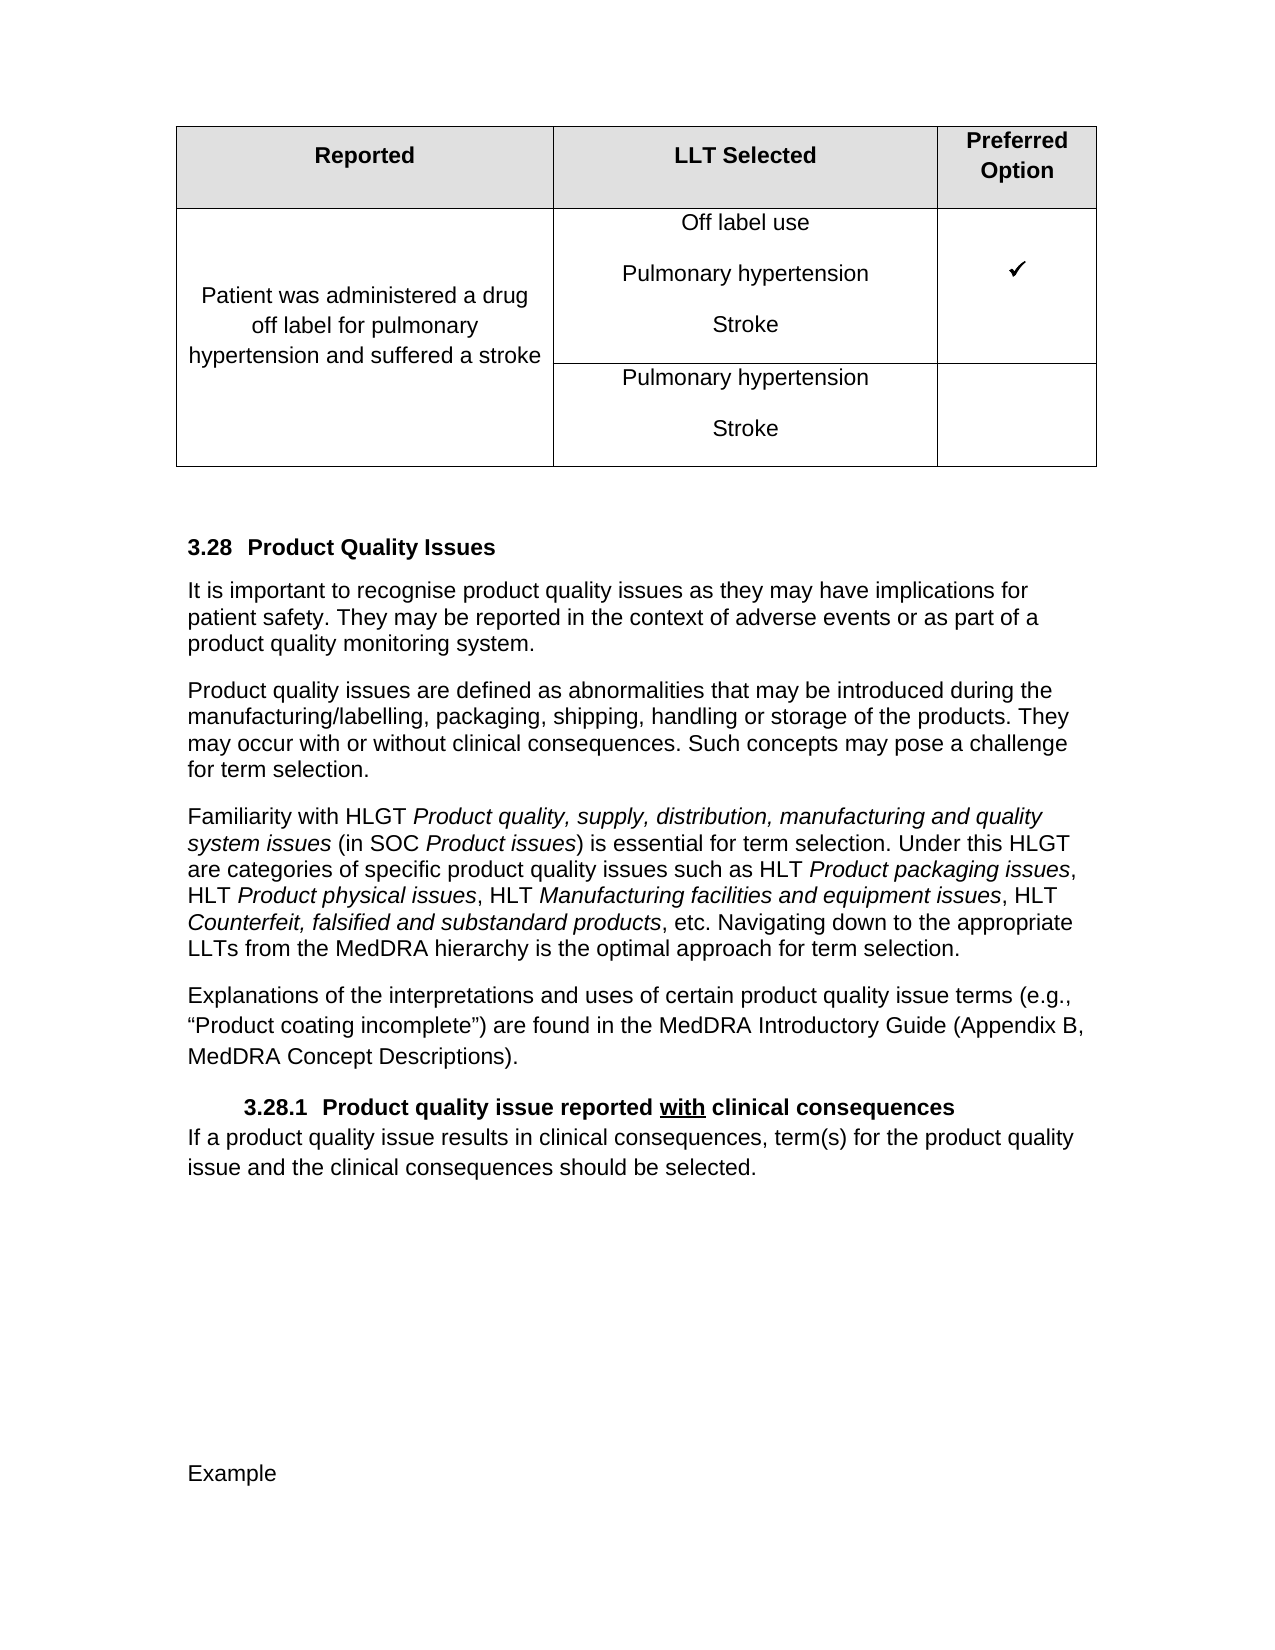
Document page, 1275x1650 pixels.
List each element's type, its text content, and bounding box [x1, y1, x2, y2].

text It is important to recognise product quality issues as they may have implications for patient safety. They may be reported in the context of adverse events or as part of a product quality monitoring system. [187, 577, 1087, 656]
table_header Preferred Option [938, 127, 1096, 208]
text Example [187, 1460, 1087, 1487]
table_cell [938, 209, 1096, 362]
text Product quality issues are defined as abnormalities that may be introduced during the manufacturing/labelling, packaging, shipping, handling or storage of the products. They may occur with or without clinical consequences. Such concepts may pose a challenge for term selection. [187, 677, 1087, 782]
subtitle Product quality issue reported with clinical consequences [244, 1094, 1087, 1120]
table_cell [938, 364, 1096, 466]
table_header LLT Selected [554, 127, 937, 208]
text Familiarity with HLGT Product quality, supply, distribution, manufacturing and quality system issues (in SOC Product issues) is essential for term selection. Under this HLGT are categories of specific product quality issues such as HLT Product packaging issues, HLT Product physical issues, HLT Manufacturing facilities and equipment issues, HLT Counterfeit, falsified and substandard products, etc. Navigating down to the appropriate LLTs from the MedDRA hierarchy is the optimal approach for term selection. [187, 803, 1087, 961]
subtitle Product Quality Issues [187, 534, 1087, 561]
table_cell Off label use Pulmonary hypertension Stroke [554, 209, 937, 362]
table_header Reported [177, 127, 553, 208]
text Explanations of the interpretations and uses of certain product quality issue terms (e.g., “Product coating incomplete”) are found in the MedDRA Introductory Guide (Appendix B, MedDRA Concept Descriptions). [187, 982, 1087, 1069]
table_cell Patient was administered a drug off label for pulmonary hypertension and suffered a stroke [177, 209, 553, 466]
table_cell Pulmonary hypertension Stroke [554, 364, 937, 466]
text If a product quality issue results in clinical consequences, term(s) for the product quality issue and the clinical consequences should be selected. [187, 1124, 1087, 1180]
